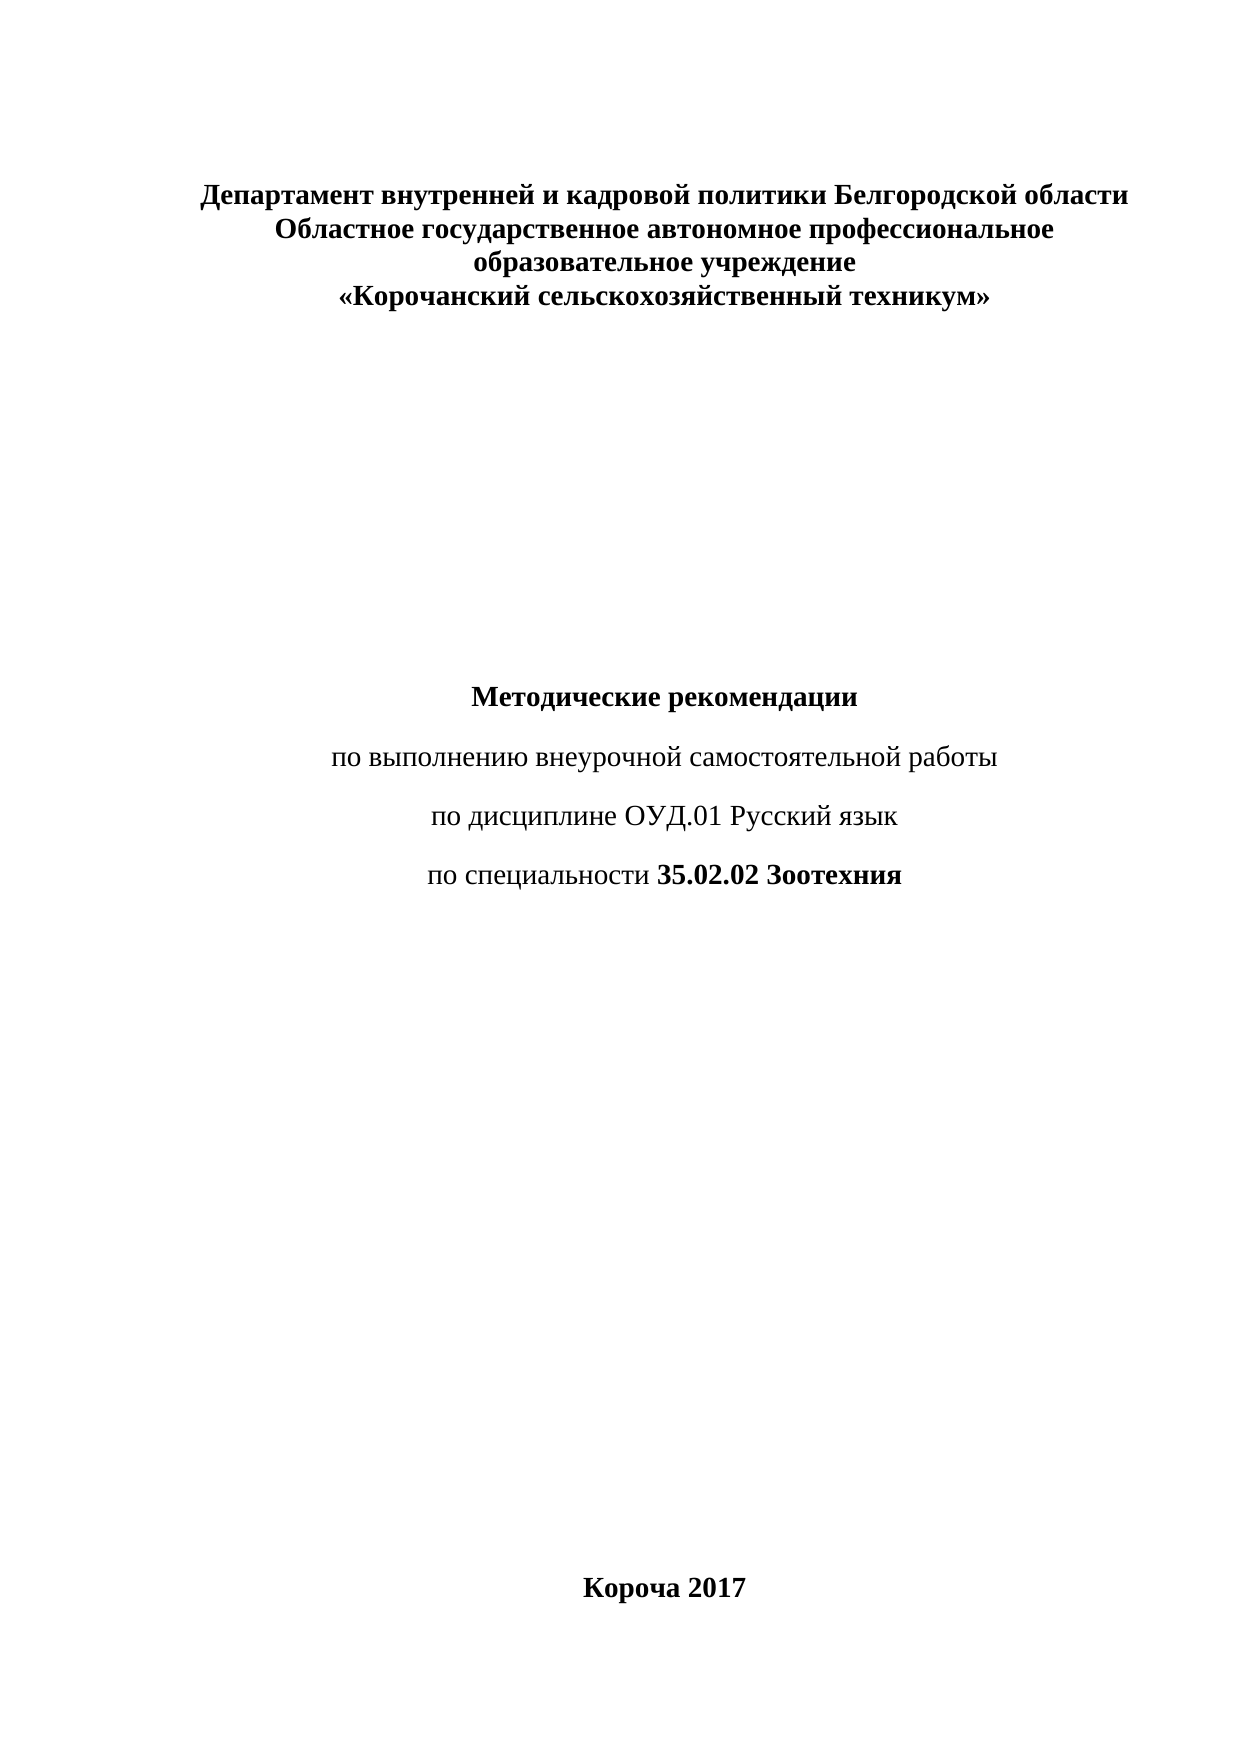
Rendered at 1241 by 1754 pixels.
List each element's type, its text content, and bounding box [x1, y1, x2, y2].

text Департамент внутренней и кадровой политики Белгородской области [177, 177, 1152, 211]
text Методические рекомендации [177, 679, 1152, 713]
text по дисциплине ОУД.01 Русский язык [177, 798, 1152, 832]
text Короча 2017 [177, 1570, 1152, 1603]
text образовательное учреждение [177, 244, 1152, 278]
text «Корочанский сельскохозяйственный техникум» [177, 278, 1152, 312]
text по выполнению внеурочной самостоятельной работы [177, 739, 1152, 772]
text по специальности 35.02.02 Зоотехния [177, 857, 1152, 891]
text Областное государственное автономное профессиональное [177, 211, 1152, 244]
